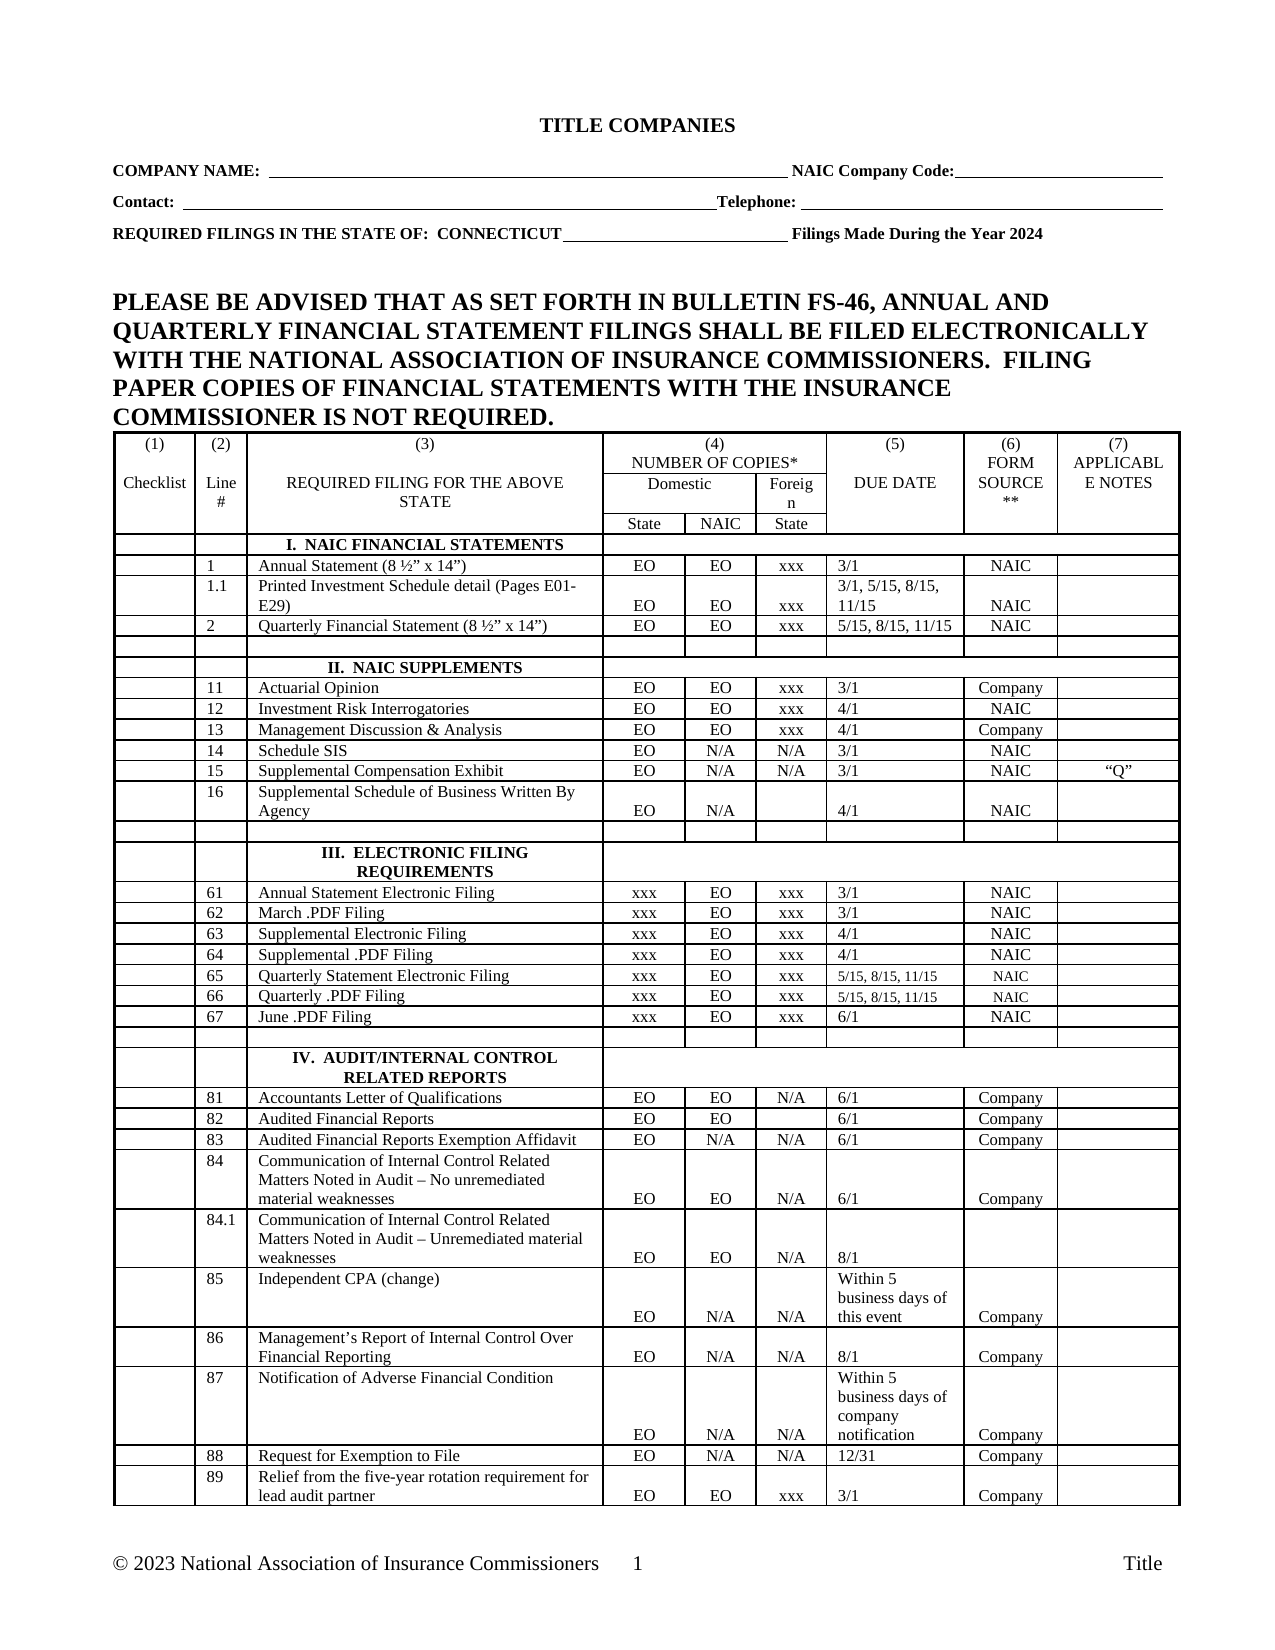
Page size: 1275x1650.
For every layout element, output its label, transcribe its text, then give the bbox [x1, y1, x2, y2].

table_header (7) APPLICABLE NOTES [1058, 434, 1178, 533]
table_cell EO [604, 1130, 684, 1149]
table_cell [196, 535, 246, 554]
table_cell xxx [757, 1466, 826, 1505]
table_cell [116, 556, 194, 574]
table_cell [604, 843, 1178, 881]
table_cell Company [965, 1268, 1057, 1326]
table_cell N/A [686, 761, 755, 780]
text PLEASE BE ADVISED THAT AS SET FORTH IN BULLETIN FS-46, ANNUAL AND QUARTERLY FINANCIAL STATEMENT FILINGS SHALL BE FILED ELECTRONICALLY WITH THE NATIONAL ASSOCIATION OF INSURANCE COMMISSIONERS. FILING PAPER COPIES OF FINANCIAL STATEMENTS WITH THE INSURANCE COMMISSIONER IS NOT REQUIRED. [112, 287, 1162, 431]
table_cell Quarterly Statement Electronic Filing [248, 965, 602, 984]
table_cell [1058, 576, 1178, 614]
table_cell 3/1 [827, 761, 963, 780]
table_cell 2 [196, 616, 246, 635]
table_cell xxx [757, 616, 826, 635]
table_cell 63 [196, 924, 246, 943]
table_cell [604, 637, 684, 656]
table_cell 64 [196, 945, 246, 964]
table_cell NAIC [965, 945, 1057, 964]
table_cell [116, 945, 194, 964]
table_header (1) Checklist [116, 434, 194, 533]
table_cell Company [965, 1109, 1057, 1128]
table_cell [116, 741, 194, 759]
table_cell [1058, 616, 1178, 635]
table_cell Management’s Report of Internal Control Over Financial Reporting [248, 1328, 602, 1366]
table_cell [116, 1150, 194, 1208]
table_cell NAIC [965, 965, 1057, 984]
table_cell 3/1 [827, 741, 963, 759]
table_cell [1058, 1109, 1178, 1128]
table_cell [116, 1028, 194, 1047]
table_cell 84 [196, 1150, 246, 1208]
table_cell 6/1 [827, 1130, 963, 1149]
table_cell [116, 720, 194, 739]
table_cell 8/1 [827, 1328, 963, 1366]
table_cell Communication of Internal Control Related Matters Noted in Audit – No unremediated material weaknesses [248, 1150, 602, 1208]
table_cell xxx [604, 924, 684, 943]
table_cell EO [686, 986, 755, 1005]
table_cell [1058, 822, 1178, 841]
table_cell N/A [686, 1130, 755, 1149]
table_cell Company [965, 1088, 1057, 1107]
table_cell [116, 1328, 194, 1366]
table_cell [757, 822, 826, 841]
table_cell 1 [196, 556, 246, 574]
table_cell xxx [757, 903, 826, 922]
table_cell [757, 1109, 826, 1128]
table_cell N/A [757, 1130, 826, 1149]
table_cell [116, 576, 194, 614]
table_cell [116, 658, 194, 677]
table_cell Management Discussion & Analysis [248, 720, 602, 739]
table_header (5) DUE DATE [827, 434, 963, 533]
table_cell Printed Investment Schedule detail (Pages E01-E29) [248, 576, 602, 614]
table_cell [1058, 1367, 1178, 1444]
table_cell [116, 616, 194, 635]
table_cell [604, 535, 1178, 554]
table_cell 3/1 [827, 1466, 963, 1505]
table_cell EO [686, 556, 755, 574]
table_cell EO [686, 576, 755, 614]
table_cell xxx [757, 924, 826, 943]
table_header (4) NUMBER OF COPIES* [604, 434, 826, 472]
table_cell [116, 882, 194, 902]
table_cell EO [604, 720, 684, 739]
table_cell EO [604, 1088, 684, 1107]
table_cell xxx [604, 986, 684, 1005]
table_cell 61 [196, 882, 246, 902]
table_cell [1058, 1210, 1178, 1267]
table_cell N/A [757, 761, 826, 780]
table_header (3) REQUIRED FILING FOR THE ABOVE STATE [248, 434, 602, 533]
table_cell EO [604, 741, 684, 759]
table_cell II. NAIC SUPPLEMENTS [248, 658, 602, 677]
table_cell EO [604, 761, 684, 780]
table_cell EO [686, 720, 755, 739]
table_cell [1058, 903, 1178, 922]
table_cell Company [965, 1466, 1057, 1505]
table_cell [965, 1028, 1057, 1047]
table_cell N/A [757, 1088, 826, 1107]
table_cell [196, 822, 246, 841]
table_cell [196, 1048, 246, 1087]
table_cell Supplemental Schedule of Business Written By Agency [248, 782, 602, 820]
table_cell State [757, 514, 826, 533]
table_cell 8/1 [827, 1210, 963, 1267]
table_cell [965, 1210, 1057, 1267]
table_cell [116, 1268, 194, 1326]
table_cell [1058, 1130, 1178, 1149]
table_cell [116, 1088, 194, 1107]
table_cell [1058, 986, 1178, 1005]
table_cell [1058, 1328, 1178, 1366]
table_cell 65 [196, 965, 246, 984]
table_cell NAIC [965, 741, 1057, 759]
table_cell Supplemental Compensation Exhibit [248, 761, 602, 780]
table_cell [1058, 741, 1178, 759]
table_cell [1058, 1088, 1178, 1107]
table_cell June .PDF Filing [248, 1007, 602, 1026]
table_cell EO [686, 1088, 755, 1107]
table_cell [827, 1028, 963, 1047]
table_cell Foreign [757, 474, 826, 512]
table_cell EO [686, 945, 755, 964]
table_cell EO [604, 1210, 684, 1267]
table_cell [116, 924, 194, 943]
table_cell [116, 1446, 194, 1465]
table_cell 86 [196, 1328, 246, 1366]
table_cell xxx [757, 699, 826, 718]
table_cell NAIC [965, 986, 1057, 1005]
table_cell [1058, 637, 1178, 656]
table_cell EO [686, 1466, 755, 1505]
table_cell Company [965, 1328, 1057, 1366]
table_cell EO [604, 616, 684, 635]
table_cell Quarterly Financial Statement (8 ½” x 14”) [248, 616, 602, 635]
table_cell [196, 1028, 246, 1047]
table_cell [116, 822, 194, 841]
table_cell NAIC [686, 514, 755, 533]
table_cell EO [604, 1150, 684, 1208]
table_cell N/A [686, 741, 755, 759]
table_cell [604, 658, 1178, 677]
table_cell Supplemental .PDF Filing [248, 945, 602, 964]
table_cell [1058, 782, 1178, 820]
table_cell [116, 1466, 194, 1505]
table_cell [965, 822, 1057, 841]
table_cell [1058, 556, 1178, 574]
table_cell EO [604, 699, 684, 718]
table_cell [116, 678, 194, 697]
table_cell xxx [604, 882, 684, 902]
table_cell Accountants Letter of Qualifications [248, 1088, 602, 1107]
table_cell Audited Financial Reports Exemption Affidavit [248, 1130, 602, 1149]
table_cell 89 [196, 1466, 246, 1505]
table_cell [248, 637, 602, 656]
table_cell 6/1 [827, 1150, 963, 1208]
table_cell N/A [757, 1367, 826, 1444]
table_cell [1058, 1007, 1178, 1026]
table_cell 12/31 [827, 1446, 963, 1465]
table_cell [757, 782, 826, 820]
table_cell Communication of Internal Control Related Matters Noted in Audit – Unremediated material weaknesses [248, 1210, 602, 1267]
table_cell I. NAIC FINANCIAL STATEMENTS [248, 535, 602, 554]
table_cell N/A [686, 1328, 755, 1366]
table_cell [757, 637, 826, 656]
table_cell NAIC [965, 761, 1057, 780]
table_cell 84.1 [196, 1210, 246, 1267]
table_cell Request for Exemption to File [248, 1446, 602, 1465]
table_cell 3/1 [827, 556, 963, 574]
table_cell xxx [757, 720, 826, 739]
table_cell xxx [757, 986, 826, 1005]
table_cell xxx [604, 945, 684, 964]
table_cell 81 [196, 1088, 246, 1107]
table_cell 13 [196, 720, 246, 739]
table_cell Relief from the five-year rotation requirement for lead audit partner [248, 1466, 602, 1505]
table_cell N/A [757, 741, 826, 759]
table_cell [196, 843, 246, 881]
table_cell [196, 658, 246, 677]
table_cell EO [604, 1466, 684, 1505]
table_cell Actuarial Opinion [248, 678, 602, 697]
table_cell [116, 1130, 194, 1149]
table_cell N/A [757, 1210, 826, 1267]
table_cell NAIC [965, 699, 1057, 718]
table_cell xxx [757, 882, 826, 902]
table_cell 62 [196, 903, 246, 922]
table_cell [116, 637, 194, 656]
table_cell [965, 637, 1057, 656]
table_cell NAIC [965, 903, 1057, 922]
table_cell N/A [686, 1268, 755, 1326]
table_cell [1058, 1268, 1178, 1326]
table_cell State [604, 514, 684, 533]
table_cell 87 [196, 1367, 246, 1444]
table_cell N/A [686, 782, 755, 820]
table_cell EO [686, 699, 755, 718]
table_cell EO [686, 965, 755, 984]
table_cell [1058, 699, 1178, 718]
table_cell [604, 1028, 684, 1047]
table_cell [116, 1007, 194, 1026]
table_cell 15 [196, 761, 246, 780]
table_cell [1058, 720, 1178, 739]
table_cell 6/1 [827, 1007, 963, 1026]
table_cell Annual Statement (8 ½” x 14”) [248, 556, 602, 574]
table_cell 3/1, 5/15, 8/15, 11/15 [827, 576, 963, 614]
table_cell 67 [196, 1007, 246, 1026]
table_cell EO [686, 1210, 755, 1267]
table_cell xxx [757, 576, 826, 614]
table_cell EO [686, 1150, 755, 1208]
table_cell [116, 699, 194, 718]
table_cell 3/1 [827, 678, 963, 697]
table_cell EO [604, 576, 684, 614]
table_cell IV. AUDIT/INTERNAL CONTROL RELATED REPORTS [248, 1048, 602, 1087]
table_cell [686, 637, 755, 656]
table_cell NAIC [965, 782, 1057, 820]
text COMPANY NAME: NAIC Company Code: [112, 161, 1162, 180]
table_cell Company [965, 1150, 1057, 1208]
table_cell xxx [604, 903, 684, 922]
table_cell EO [686, 1007, 755, 1026]
table_cell xxx [757, 965, 826, 984]
table_cell Company [965, 678, 1057, 697]
table_cell [116, 903, 194, 922]
table_cell 11 [196, 678, 246, 697]
table_cell 6/1 [827, 1088, 963, 1107]
table_header (2) Line # [196, 434, 246, 533]
table_cell [248, 1028, 602, 1047]
table_cell xxx [604, 965, 684, 984]
table_cell Annual Statement Electronic Filing [248, 882, 602, 902]
table_cell Supplemental Electronic Filing [248, 924, 602, 943]
table_cell NAIC [965, 556, 1057, 574]
table_cell xxx [757, 945, 826, 964]
table_cell xxx [757, 556, 826, 574]
table_cell [116, 843, 194, 881]
table_cell [116, 1210, 194, 1267]
table_cell 4/1 [827, 720, 963, 739]
table_cell [686, 822, 755, 841]
table_cell [604, 822, 684, 841]
table_cell [757, 1028, 826, 1047]
table_cell EO [604, 782, 684, 820]
table_cell [116, 535, 194, 554]
table_cell 16 [196, 782, 246, 820]
table_cell Independent CPA (change) [248, 1268, 602, 1326]
table_cell EO [686, 882, 755, 902]
table_cell NAIC [965, 882, 1057, 902]
table_cell EO [604, 1446, 684, 1465]
table_cell N/A [757, 1446, 826, 1465]
table_cell 83 [196, 1130, 246, 1149]
text TITLE COMPANIES [112, 112, 1162, 137]
table_cell 5/15, 8/15, 11/15 [827, 965, 963, 984]
table_cell [1058, 1028, 1178, 1047]
table_cell [116, 761, 194, 780]
table_cell EO [686, 678, 755, 697]
table_cell [1058, 1446, 1178, 1465]
table_cell [827, 637, 963, 656]
table_cell “Q” [1058, 761, 1178, 780]
table_cell 82 [196, 1109, 246, 1128]
table_cell III. ELECTRONIC FILING REQUIREMENTS [248, 843, 602, 881]
table_cell [1058, 924, 1178, 943]
table_cell 4/1 [827, 924, 963, 943]
table_cell [116, 1367, 194, 1444]
table_cell [116, 986, 194, 1005]
table_cell xxx [757, 1007, 826, 1026]
table_cell NAIC [965, 576, 1057, 614]
table_cell xxx [757, 678, 826, 697]
table_cell [1058, 1466, 1178, 1505]
table_cell Investment Risk Interrogatories [248, 699, 602, 718]
table_cell 4/1 [827, 699, 963, 718]
table_cell EO [686, 1109, 755, 1128]
table_cell EO [604, 556, 684, 574]
table_cell Within 5 business days of company notification [827, 1367, 963, 1444]
table_cell [248, 822, 602, 841]
table_cell 85 [196, 1268, 246, 1326]
table_cell [827, 822, 963, 841]
table_cell [116, 1048, 194, 1087]
table_cell EO [604, 1268, 684, 1326]
table_cell [116, 782, 194, 820]
table_cell 12 [196, 699, 246, 718]
table_cell N/A [686, 1367, 755, 1444]
table_cell EO [604, 1367, 684, 1444]
table_cell 6/1 [827, 1109, 963, 1128]
table_cell [686, 1028, 755, 1047]
table_cell EO [604, 1109, 684, 1128]
table_cell [1058, 1150, 1178, 1208]
table_cell 5/15, 8/15, 11/15 [827, 616, 963, 635]
table_cell 5/15, 8/15, 11/15 [827, 986, 963, 1005]
table_cell NAIC [965, 1007, 1057, 1026]
table_cell EO [686, 903, 755, 922]
table_cell EO [604, 678, 684, 697]
table_cell [116, 1109, 194, 1128]
table_cell 1.1 [196, 576, 246, 614]
table_cell 3/1 [827, 903, 963, 922]
table_cell 14 [196, 741, 246, 759]
table_cell Quarterly .PDF Filing [248, 986, 602, 1005]
table_cell N/A [757, 1268, 826, 1326]
table_cell NAIC [965, 616, 1057, 635]
table_cell 66 [196, 986, 246, 1005]
table_cell [1058, 882, 1178, 902]
table_cell [604, 1048, 1178, 1087]
table_cell [196, 637, 246, 656]
table_cell Company [965, 1367, 1057, 1444]
table_cell March .PDF Filing [248, 903, 602, 922]
table_cell Audited Financial Reports [248, 1109, 602, 1128]
text REQUIRED FILINGS IN THE STATE OF: CONNECTICUT Filings Made During the Year 2024 [112, 224, 1162, 243]
table_cell Company [965, 720, 1057, 739]
table_header (6) FORM SOURCE** [965, 434, 1057, 533]
table_cell 88 [196, 1446, 246, 1465]
table_cell N/A [757, 1150, 826, 1208]
table_cell Company [965, 1130, 1057, 1149]
text Contact: Telephone: [112, 192, 1162, 211]
table_cell [116, 965, 194, 984]
table_cell xxx [604, 1007, 684, 1026]
table_cell 3/1 [827, 882, 963, 902]
table_cell Within 5 business days of this event [827, 1268, 963, 1326]
table_cell Domestic [604, 474, 755, 512]
table_cell 4/1 [827, 945, 963, 964]
table_cell NAIC [965, 924, 1057, 943]
table_cell 4/1 [827, 782, 963, 820]
table_cell EO [686, 924, 755, 943]
table_cell EO [686, 616, 755, 635]
table_cell N/A [686, 1446, 755, 1465]
table_cell [1058, 678, 1178, 697]
table_cell [1058, 965, 1178, 984]
table_cell EO [604, 1328, 684, 1366]
table_cell Schedule SIS [248, 741, 602, 759]
table_cell Company [965, 1446, 1057, 1465]
table_cell Notification of Adverse Financial Condition [248, 1367, 602, 1444]
table_cell N/A [757, 1328, 826, 1366]
table_cell [1058, 945, 1178, 964]
